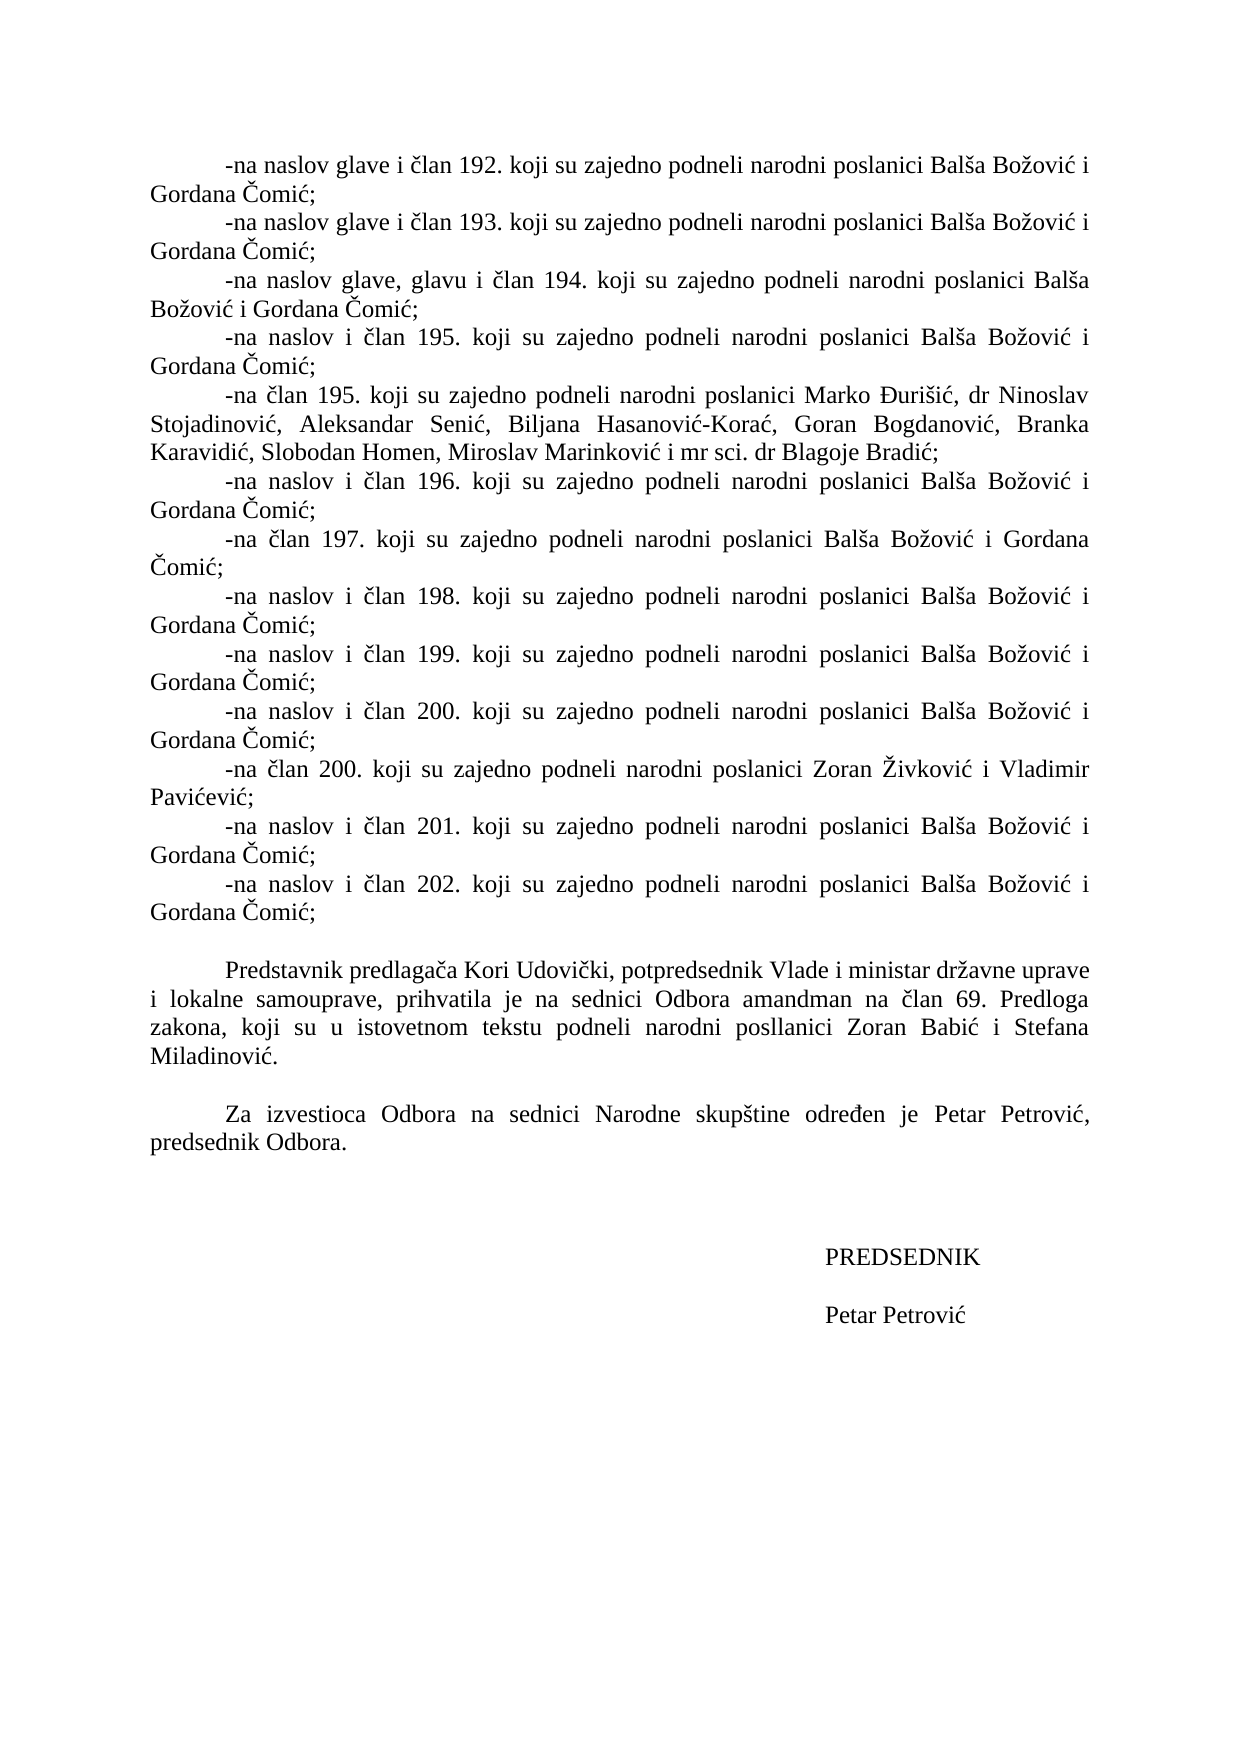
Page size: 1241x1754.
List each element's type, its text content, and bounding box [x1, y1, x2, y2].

text -na član 195. koji su zajedno podneli narodni poslanici Marko Đurišić, dr Ninoslav Stojadinović, Aleksandar Senić, Biljana Hasanović-Korać, Goran Bogdanović, Branka Karavidić, Slobodan Homen, Miroslav Marinković i mr sci. dr Blagoje Bradić; [150, 380, 1090, 466]
text -na član 200. koji su zajedno podneli narodni poslanici Zoran Živković i Vladimir Pavićević; [150, 754, 1090, 811]
text -na naslov i član 196. koji su zajedno podneli narodni poslanici Balša Božović i Gordana Čomić; [150, 466, 1090, 524]
text -na naslov i član 198. koji su zajedno podneli narodni poslanici Balša Božović i Gordana Čomić; [150, 581, 1090, 639]
text -na naslov glave, glavu i član 194. koji su zajedno podneli narodni poslanici Balša Božović i Gordana Čomić; [150, 265, 1090, 322]
text -na naslov i član 202. koji su zajedno podneli narodni poslanici Balša Božović i Gordana Čomić; [150, 869, 1090, 926]
text PREDSEDNIK [675, 1242, 1090, 1271]
text Za izvestioca Odbora na sednici Narodne skupštine određen je Petar Petrović, predsednik Odbora. [150, 1099, 1090, 1156]
text -na naslov i član 200. koji su zajedno podneli narodni poslanici Balša Božović i Gordana Čomić; [150, 696, 1090, 754]
text -na naslov i član 195. koji su zajedno podneli narodni poslanici Balša Božović i Gordana Čomić; [150, 322, 1090, 380]
text -na član 197. koji su zajedno podneli narodni poslanici Balša Božović i Gordana Čomić; [150, 524, 1090, 581]
text Predstavnik predlagača Kori Udovički, potpredsednik Vlade i ministar državne uprave i lokalne samouprave, prihvatila je na sednici Odbora amandman na član 69. Predloga zakona, koji su u istovetnom tekstu podneli narodni posllanici Zoran Babić i Stefana Miladinović. [150, 955, 1090, 1070]
text -na naslov i član 199. koji su zajedno podneli narodni poslanici Balša Božović i Gordana Čomić; [150, 639, 1090, 696]
text -na naslov glave i član 193. koji su zajedno podneli narodni poslanici Balša Božović i Gordana Čomić; [150, 207, 1090, 265]
text -na naslov glave i član 192. koji su zajedno podneli narodni poslanici Balša Božović i Gordana Čomić; [150, 150, 1090, 207]
text -na naslov i član 201. koji su zajedno podneli narodni poslanici Balša Božović i Gordana Čomić; [150, 811, 1090, 869]
text Petar Petrović [150, 1300, 1090, 1329]
